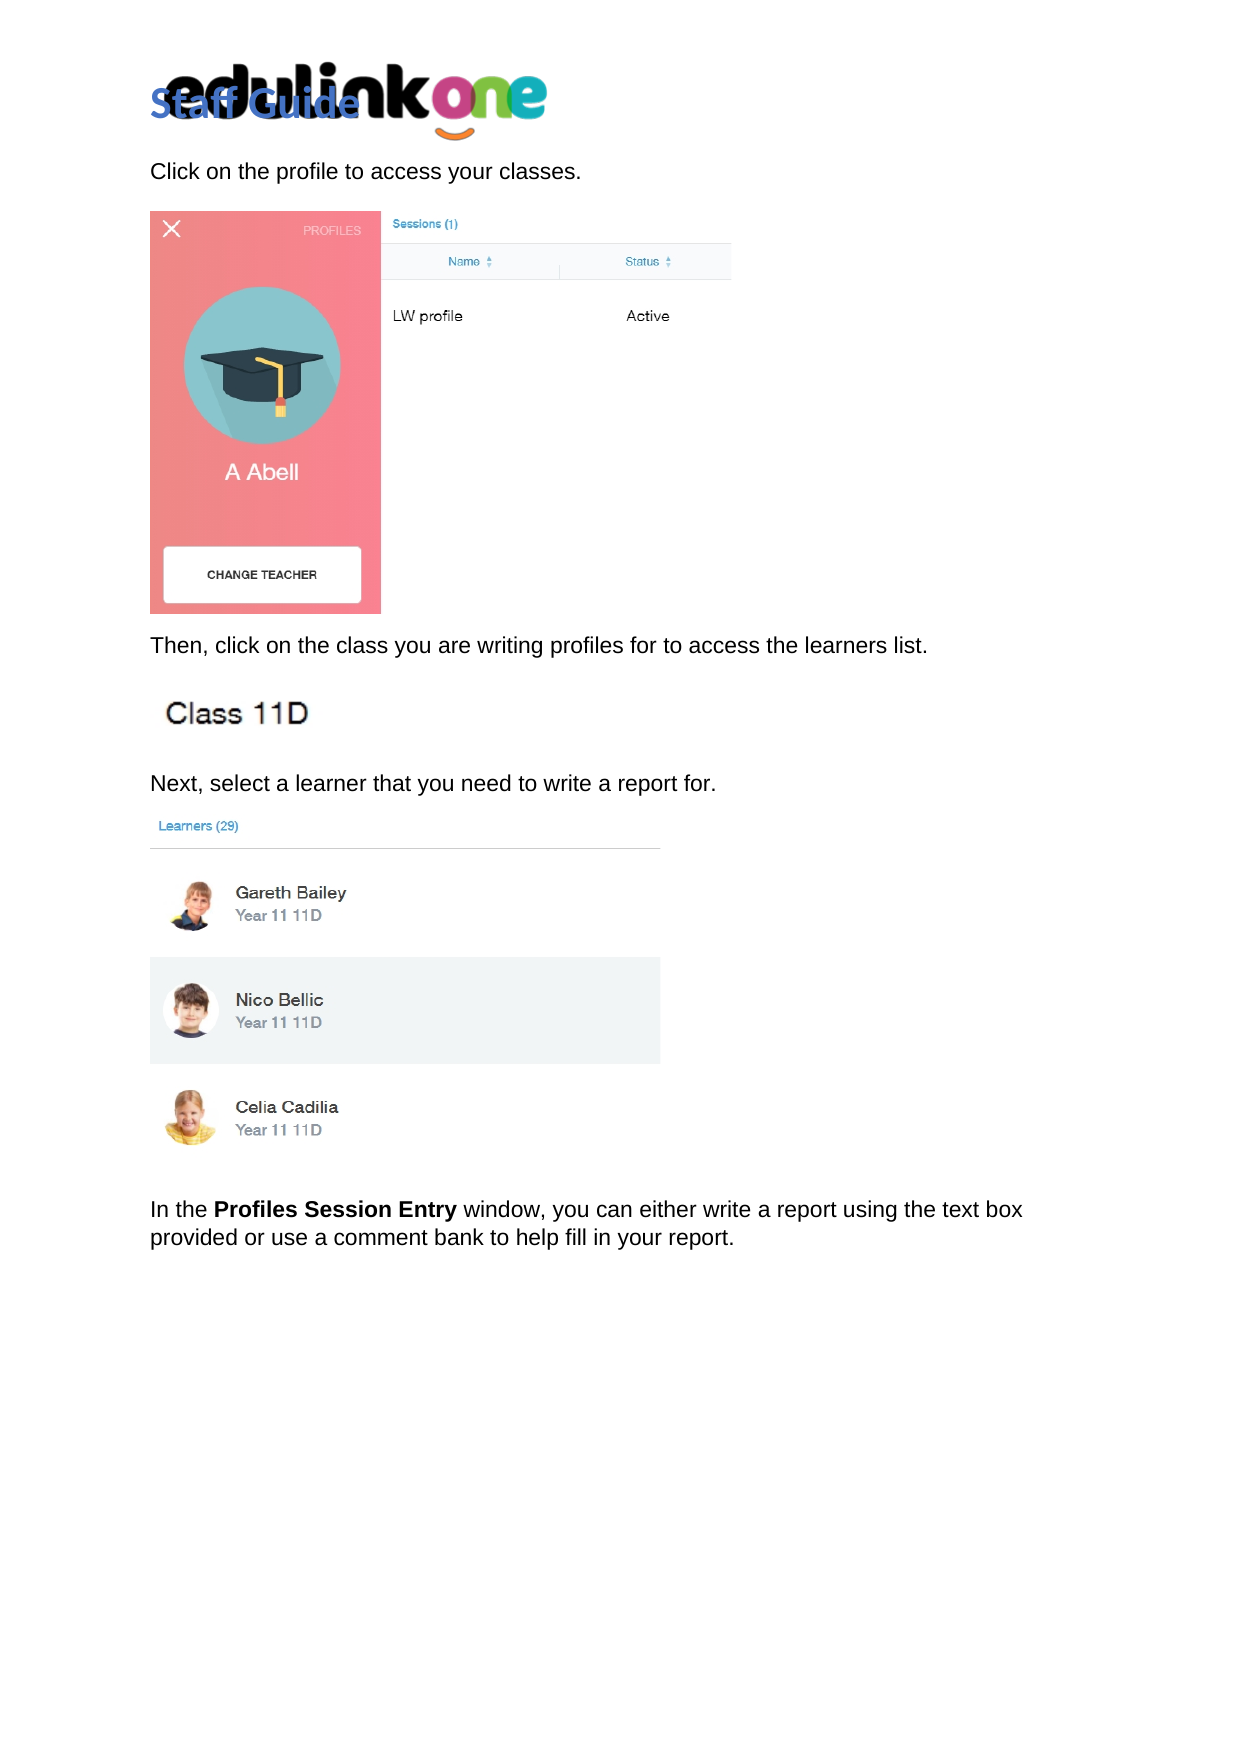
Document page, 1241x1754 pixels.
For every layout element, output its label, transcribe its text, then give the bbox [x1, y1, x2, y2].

text Then, click on the class you are writing profiles for to access the learners list. [150, 632, 1090, 658]
picture [150, 677, 344, 751]
picture [150, 814, 661, 1169]
picture [150, 211, 732, 614]
text Next, select a learner that you need to write a report for. [150, 769, 1090, 796]
picture [150, 50, 559, 150]
text Click on the profile to access your classes. [150, 158, 1090, 184]
text In the Profiles Session Entry window, you can either write a report using the text box provided or use a comment bank to help fill in your report. [150, 1196, 1090, 1251]
